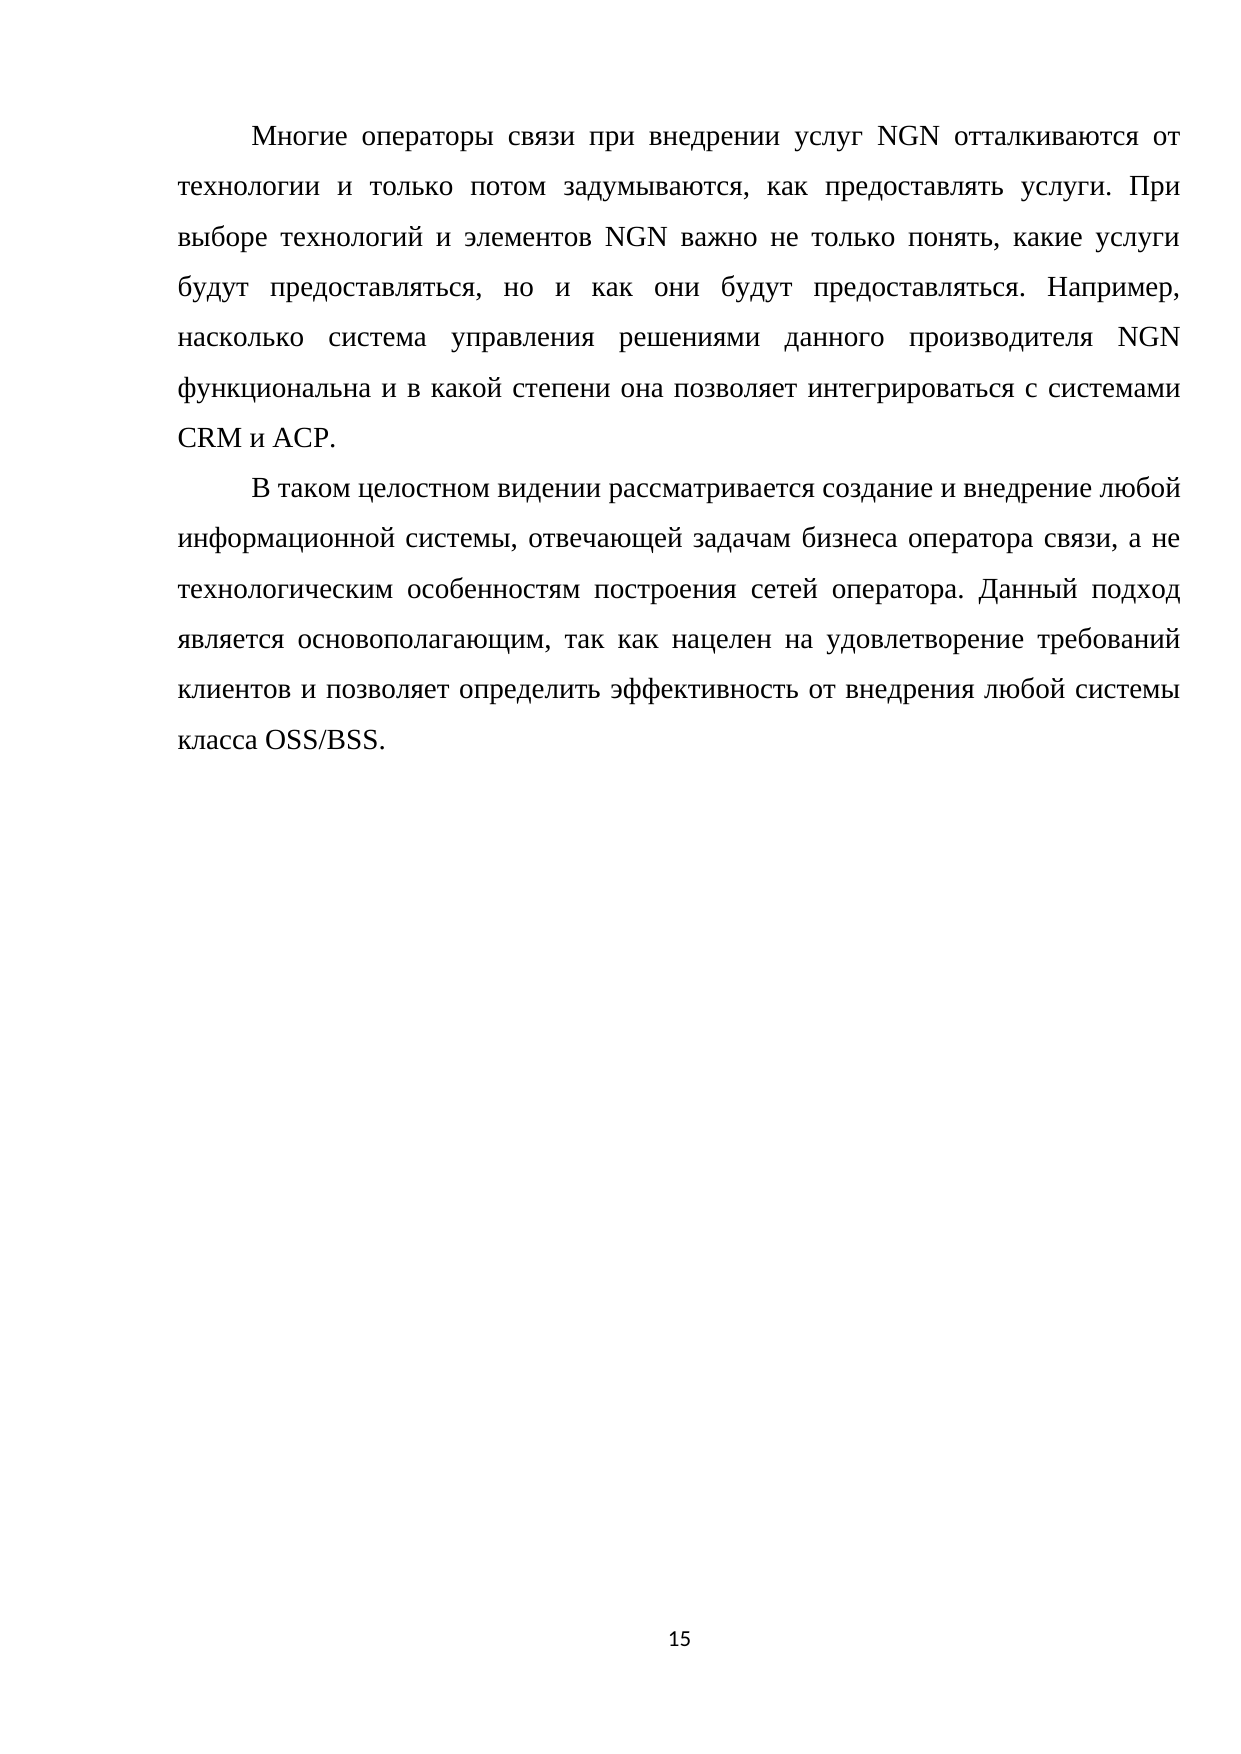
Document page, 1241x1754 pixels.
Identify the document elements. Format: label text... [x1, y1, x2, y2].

text В таком целостном видении рассматривается создание и внедрение любой информационной системы, отвечающей задачам бизнеса оператора связи, а не технологическим особенностям построения сетей оператора. Данный подход является основополагающим, так как нацелен на удовлетворение требований клиентов и позволяет определить эффективность от внедрения любой системы класса OSS/BSS. [177, 470, 1181, 755]
text Многие операторы связи при внедрении услуг NGN отталкиваются от технологии и только потом задумываются, как предоставлять услуги. При выборе технологий и элементов NGN важно не только понять, какие услуги будут предоставляться, но и как они будут предоставляться. Например, насколько система управления решениями данного производителя NGN функциональна и в какой степени она позволяет интегрироваться с системами CRM и АСР. [177, 118, 1181, 453]
